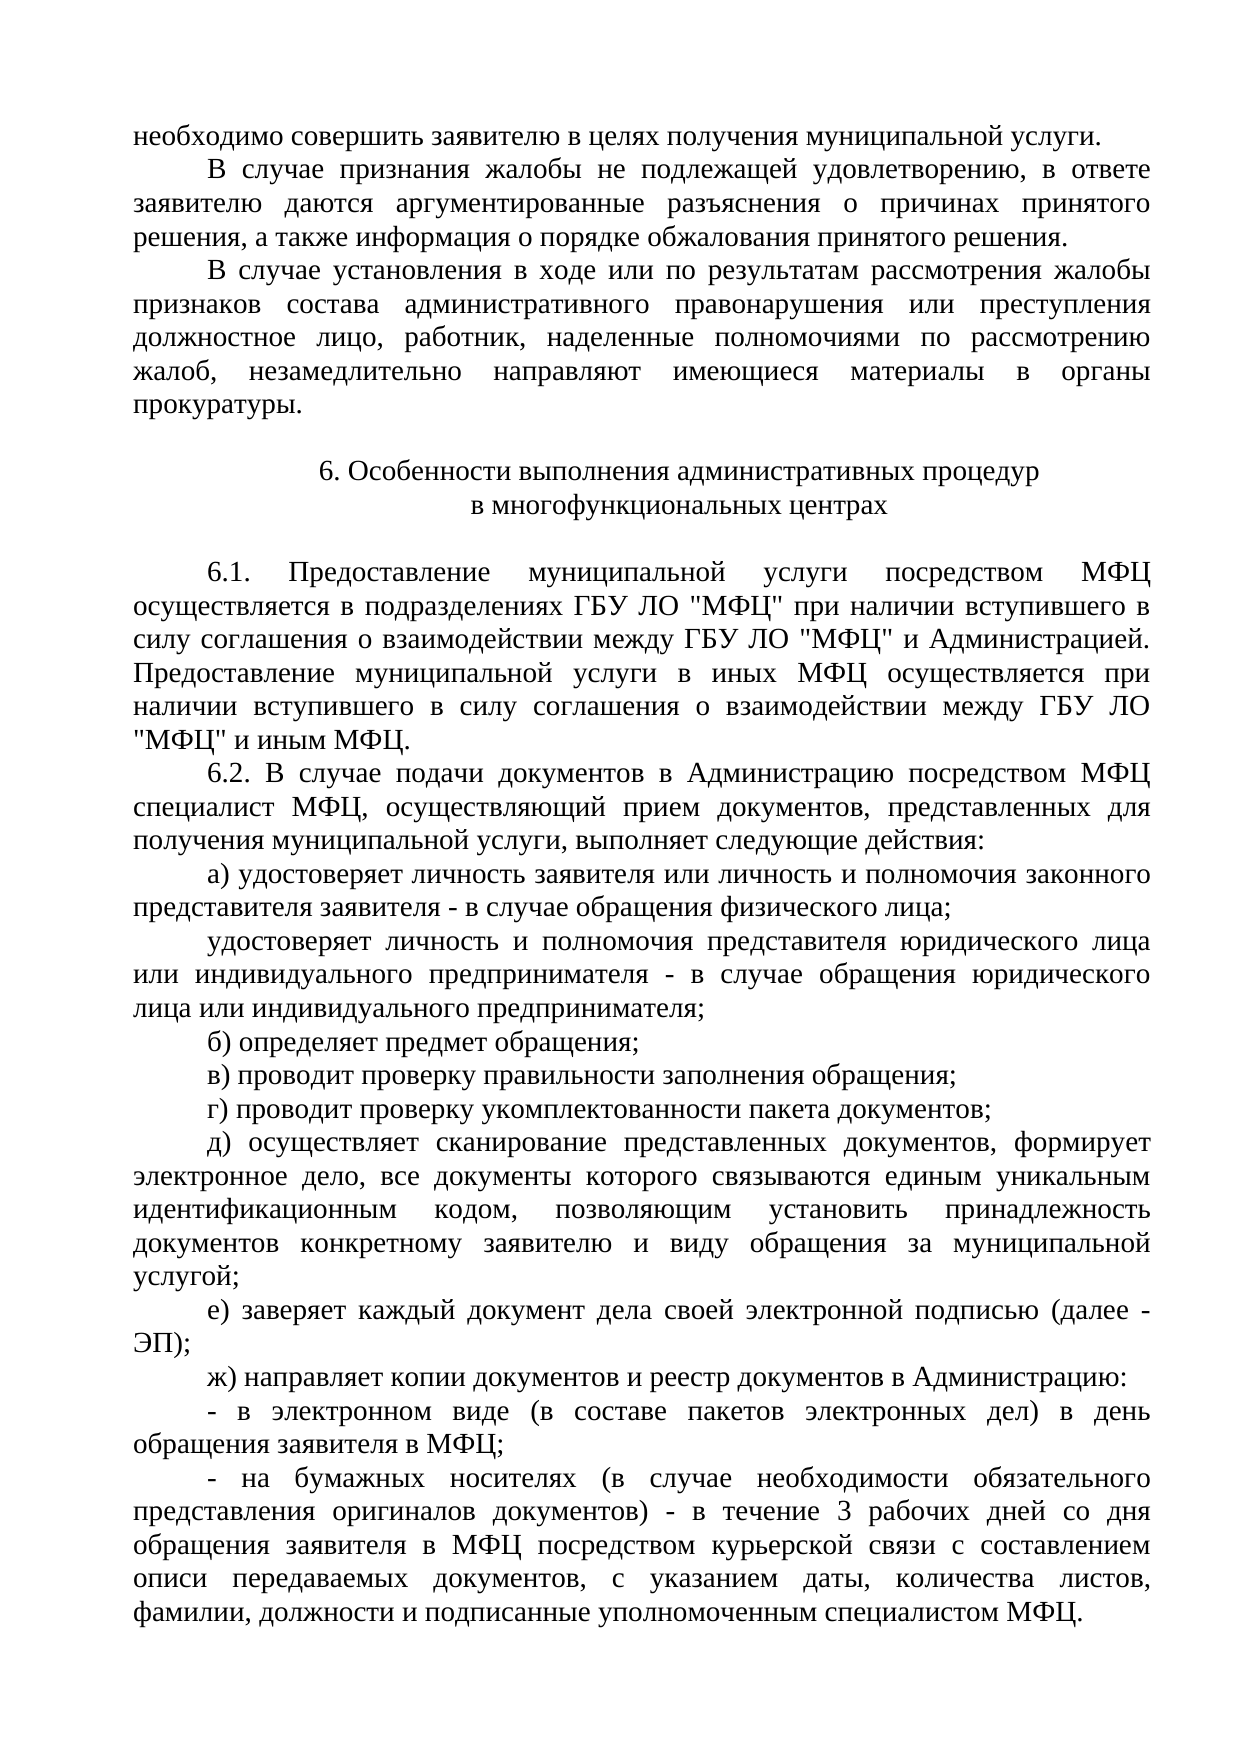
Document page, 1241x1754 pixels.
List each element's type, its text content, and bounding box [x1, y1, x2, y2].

text ж) направляет копии документов и реестр документов в Администрацию: [133, 1359, 1152, 1393]
text удостоверяет личность и полномочия представителя юридического лица или индивидуального предпринимателя - в случае обращения юридического лица или индивидуального предпринимателя; [133, 923, 1152, 1024]
text - на бумажных носителях (в случае необходимости обязательного представления оригиналов документов) - в течение 3 рабочих дней со дня обращения заявителя в МФЦ посредством курьерской связи с составлением описи передаваемых документов, с указанием даты, количества листов, фамилии, должности и подписанные уполномоченным специалистом МФЦ. [133, 1460, 1152, 1627]
text 6.2. В случае подачи документов в Администрацию посредством МФЦ специалист МФЦ, осуществляющий прием документов, представленных для получения муниципальной услуги, выполняет следующие действия: [133, 755, 1152, 856]
text г) проводит проверку укомплектованности пакета документов; [133, 1091, 1152, 1124]
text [133, 118, 1152, 152]
text - в электронном виде (в составе пакетов электронных дел) в день обращения заявителя в МФЦ; [133, 1393, 1152, 1460]
text а) удостоверяет личность заявителя или личность и полномочия законного представителя заявителя - в случае обращения физического лица; [133, 856, 1152, 923]
text 6.1. Предоставление муниципальной услуги посредством МФЦ осуществляется в подразделениях ГБУ ЛО "МФЦ" при наличии вступившего в силу соглашения о взаимодействии между ГБУ ЛО "МФЦ" и Администрацией. Предоставление муниципальной услуги в иных МФЦ осуществляется при наличии вступившего в силу соглашения о взаимодействии между ГБУ ЛО "МФЦ" и иным МФЦ. [133, 554, 1152, 755]
text в) проводит проверку правильности заполнения обращения; [133, 1057, 1152, 1091]
text в многофункциональных центрах [133, 487, 1152, 521]
text В случае установления в ходе или по результатам рассмотрения жалобы признаков состава административного правонарушения или преступления должностное лицо, работник, наделенные полномочиями по рассмотрению жалоб, незамедлительно направляют имеющиеся материалы в органы прокуратуры. [133, 252, 1152, 420]
text б) определяет предмет обращения; [133, 1024, 1152, 1057]
text д) осуществляет сканирование представленных документов, формирует электронное дело, все документы которого связываются единым уникальным идентификационным кодом, позволяющим установить принадлежность документов конкретному заявителю и виду обращения за муниципальной услугой; [133, 1124, 1152, 1292]
text е) заверяет каждый документ дела своей электронной подписью (далее - ЭП); [133, 1292, 1152, 1359]
text В случае признания жалобы не подлежащей удовлетворению, в ответе заявителю даются аргументированные разъяснения о причинах принятого решения, а также информация о порядке обжалования принятого решения. [133, 152, 1152, 252]
text 6. Особенности выполнения административных процедур [133, 453, 1152, 487]
